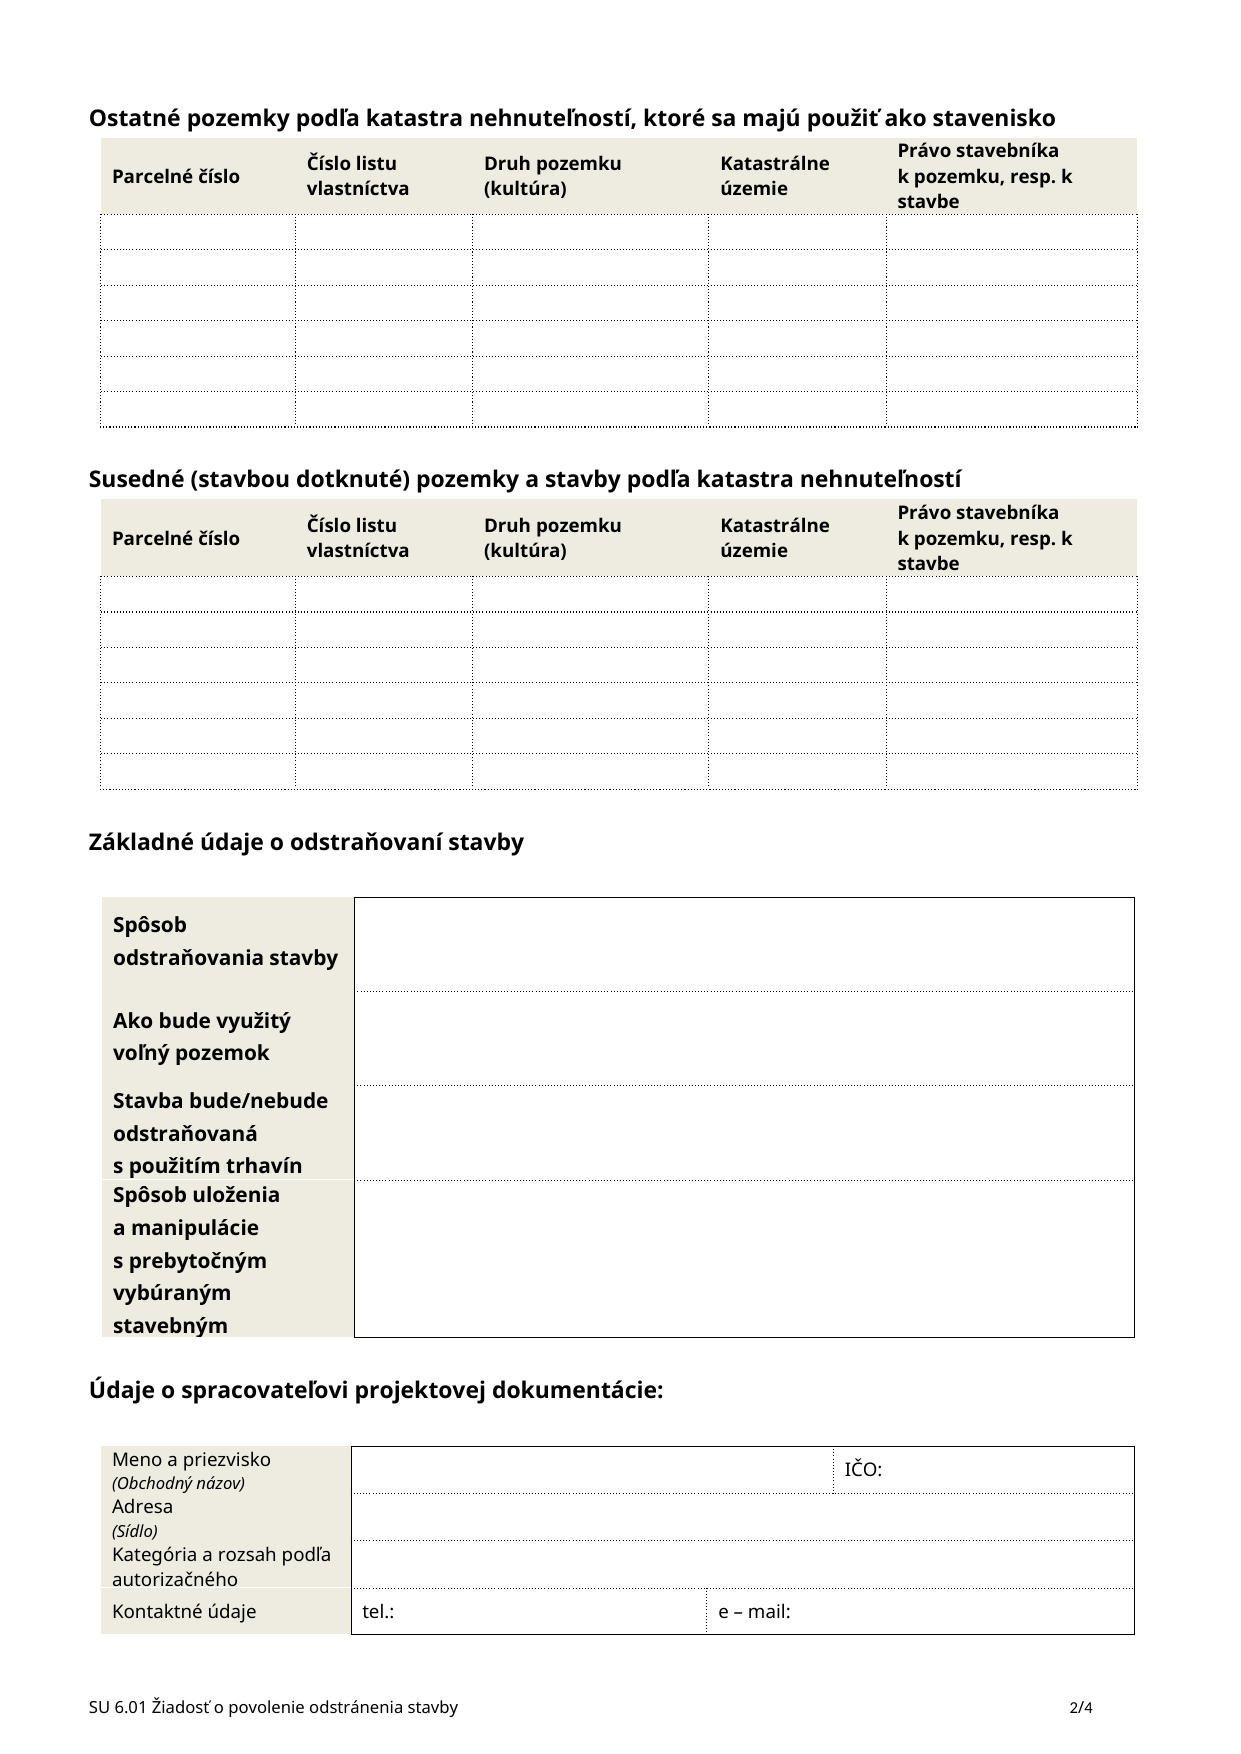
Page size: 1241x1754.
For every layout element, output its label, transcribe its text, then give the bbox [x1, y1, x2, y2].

table_cell [101, 356, 295, 391]
table_cell [473, 611, 709, 647]
table_header Parcelné číslo [101, 499, 295, 576]
table_cell [886, 285, 1137, 320]
table_cell [886, 391, 1137, 426]
table_cell [473, 391, 709, 426]
table_cell [101, 753, 295, 788]
table_header Katastrálne územie [709, 138, 886, 214]
table_cell [101, 214, 295, 249]
table_cell [295, 611, 473, 647]
table_cell [295, 391, 473, 426]
table_cell Stavba bude/nebude odstraňovaná s použitím trhavín [102, 1085, 354, 1179]
table_cell [709, 320, 886, 356]
table_cell [473, 647, 709, 682]
table_cell [709, 682, 886, 718]
table_cell [709, 285, 886, 320]
table_cell [295, 682, 473, 718]
table_cell [709, 718, 886, 753]
table_cell [886, 753, 1137, 788]
table_cell [352, 1540, 1134, 1587]
table_cell [295, 753, 473, 788]
table_cell [355, 1085, 1134, 1179]
text Ostatné pozemky podľa katastra nehnuteľností, ktoré sa majú použiť ako stavenisko [89, 101, 1152, 133]
table_cell [709, 356, 886, 391]
table_cell [295, 356, 473, 391]
table_cell Kategória a rozsah podľa autorizačného osvedčenia [101, 1540, 351, 1587]
table_cell [295, 320, 473, 356]
table_cell [473, 320, 709, 356]
table_cell [886, 576, 1137, 611]
table_cell [295, 718, 473, 753]
table_cell [473, 285, 709, 320]
table_header Číslo listu vlastníctva [295, 499, 473, 576]
table_cell [886, 356, 1137, 391]
table_cell e – mail: [707, 1588, 1134, 1634]
table_cell Ako bude využitý voľný pozemok [102, 991, 354, 1085]
table_cell [709, 391, 886, 426]
table_cell [355, 991, 1134, 1085]
table_cell tel.: [352, 1588, 707, 1634]
text Údaje o spracovateľovi projektovej dokumentácie: [89, 1374, 1152, 1441]
table_header IČO: [833, 1447, 1134, 1493]
table_cell [473, 718, 709, 753]
table_cell [473, 356, 709, 391]
table_header Právo stavebníka k pozemku, resp. k stavbe [886, 499, 1137, 576]
table_cell Kontaktné údaje [101, 1588, 351, 1634]
text Základné údaje o odstraňovaní stavby [89, 825, 1152, 857]
table_header Spôsob odstraňovania stavby [102, 897, 354, 991]
table_cell [295, 285, 473, 320]
table_cell [295, 647, 473, 682]
table_header Parcelné číslo [101, 138, 295, 214]
table_cell [355, 1180, 1134, 1337]
table_cell [709, 214, 886, 249]
table_cell [295, 214, 473, 249]
table_cell [473, 682, 709, 718]
table_cell [101, 285, 295, 320]
table_cell [886, 320, 1137, 356]
table_cell [886, 647, 1137, 682]
table_cell [101, 718, 295, 753]
table_header [355, 898, 1134, 991]
table_cell [886, 214, 1137, 249]
table_cell [295, 249, 473, 285]
table_cell [473, 576, 709, 611]
table_header Meno a priezvisko (Obchodný názov) [101, 1446, 351, 1493]
table_cell [709, 753, 886, 788]
table_cell [709, 576, 886, 611]
table_cell [709, 647, 886, 682]
text Susedné (stavbou dotknuté) pozemky a stavby podľa katastra nehnuteľností [89, 463, 1152, 495]
table_cell [886, 718, 1137, 753]
table_cell Spôsob uloženia a manipulácie s prebytočným vybúraným stavebným materiálom [102, 1180, 354, 1337]
table_cell [352, 1493, 1134, 1540]
table_cell [101, 647, 295, 682]
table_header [473, 138, 709, 214]
table_cell [473, 249, 709, 285]
table_cell [886, 611, 1137, 647]
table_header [886, 138, 1137, 214]
table_cell [709, 611, 886, 647]
table_cell [101, 576, 295, 611]
table_cell [101, 682, 295, 718]
table_header Druh pozemku (kultúra) [473, 499, 709, 576]
table_cell [101, 249, 295, 285]
table_cell Adresa (Sídlo) [101, 1493, 351, 1540]
table_cell [473, 753, 709, 788]
table_cell [101, 611, 295, 647]
table_cell [473, 214, 709, 249]
table_cell [886, 249, 1137, 285]
table_cell [886, 682, 1137, 718]
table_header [295, 138, 473, 214]
table_header Katastrálne územie [709, 499, 886, 576]
table_cell [709, 249, 886, 285]
table_header [352, 1447, 833, 1493]
table_cell [101, 391, 295, 426]
table_cell [295, 576, 473, 611]
table_cell [101, 320, 295, 356]
